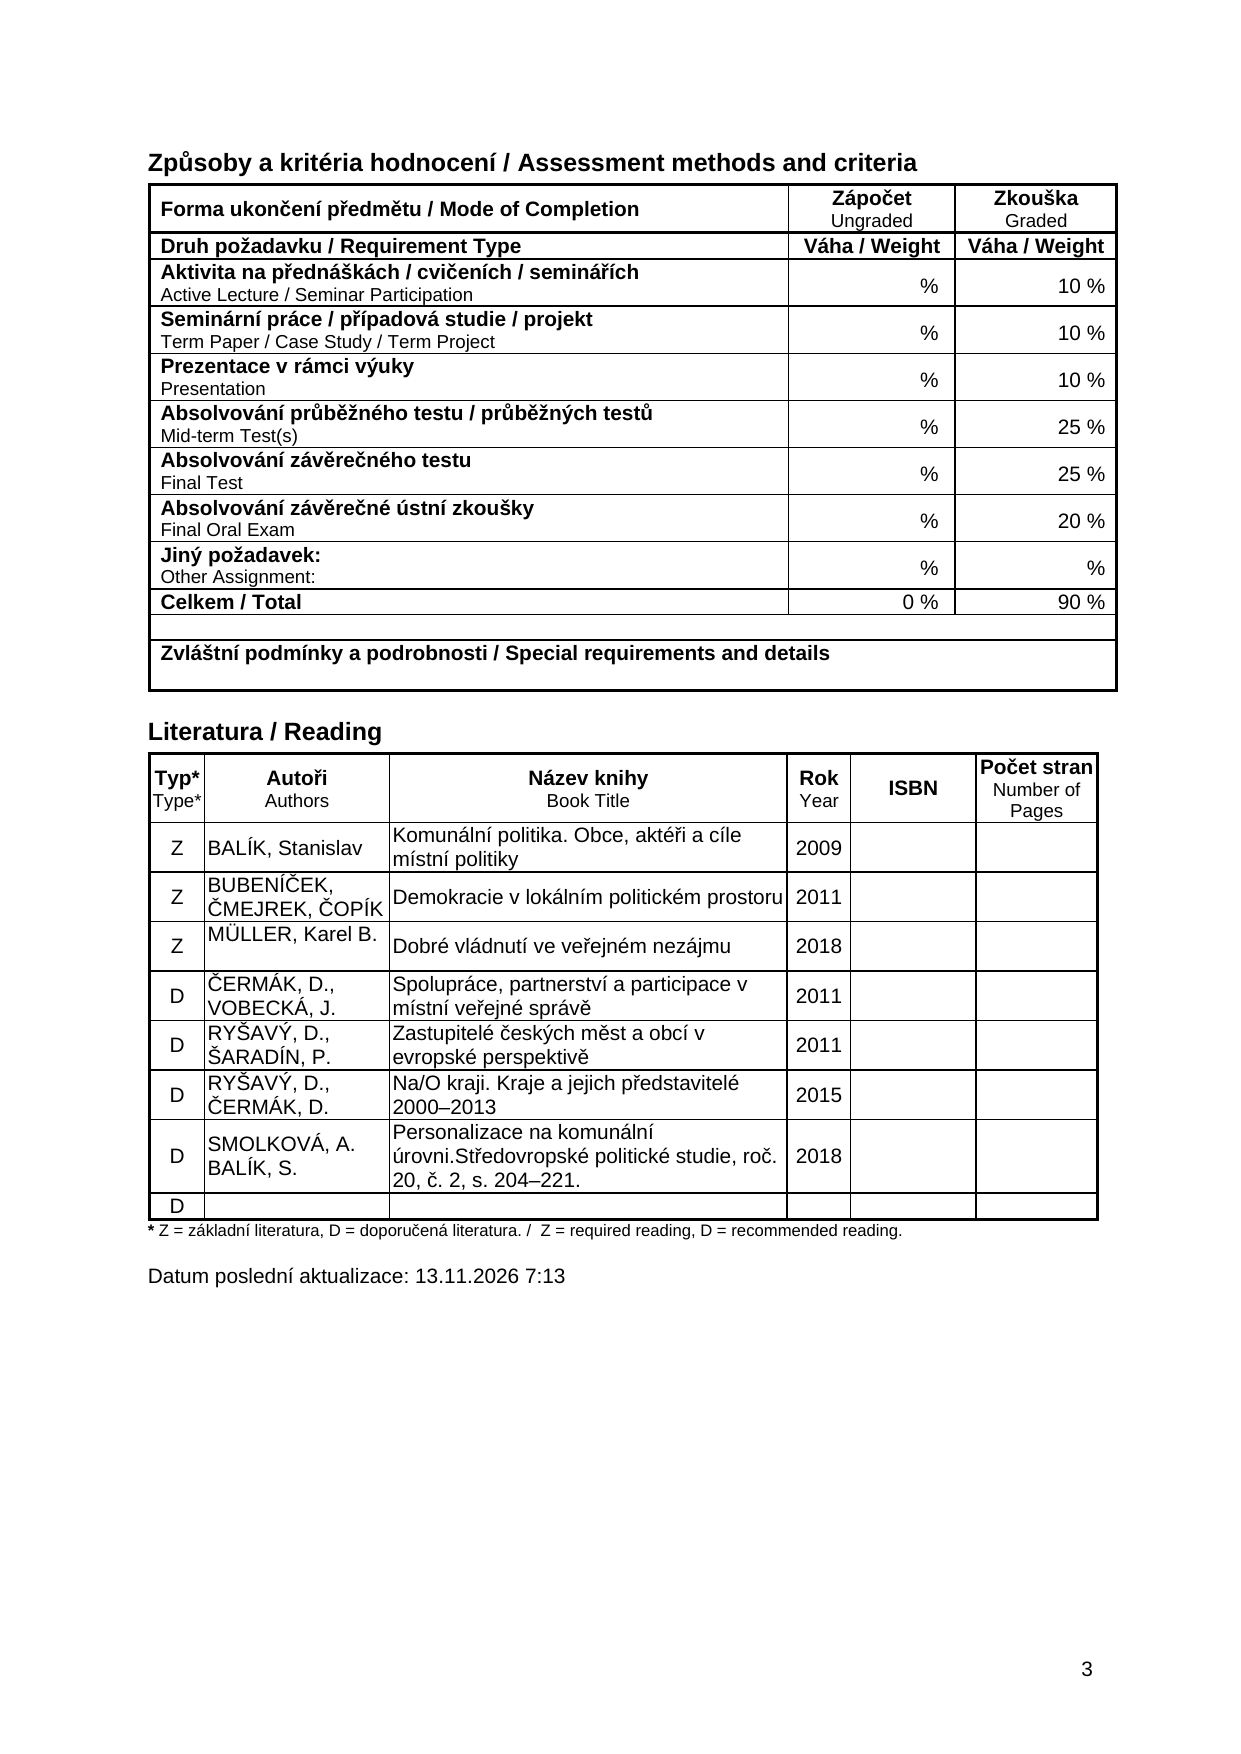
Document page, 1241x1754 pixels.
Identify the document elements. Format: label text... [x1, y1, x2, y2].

table_cell [205, 1194, 389, 1218]
table_cell [788, 1194, 850, 1218]
table_cell [390, 1194, 786, 1218]
table_cell D [151, 1120, 204, 1192]
table_cell 2011 [788, 972, 850, 1020]
table_cell [151, 615, 1115, 639]
table_cell [977, 1071, 1096, 1119]
table_header ISBN [851, 755, 975, 822]
table_cell Celkem / Total [151, 590, 788, 613]
table_cell 10 % [956, 354, 1115, 399]
table_header Rok Year [788, 755, 850, 822]
table_cell % [956, 542, 1115, 588]
table_cell D [151, 1021, 204, 1069]
table_cell Váha / Weight [956, 234, 1115, 258]
table_cell Personalizace na komunální úrovni.Středovropské politické studie, roč. 20, č. 2, s. 204–221. [390, 1120, 786, 1192]
table_cell % [789, 448, 954, 494]
table_cell Zastupitelé českých měst a obcí v evropské perspektivě [390, 1021, 786, 1069]
table_cell 20 % [956, 495, 1115, 541]
table_cell [977, 873, 1096, 921]
table_cell RYŠAVÝ, D., ŠARADÍN, P. [205, 1021, 389, 1069]
table_cell Z [151, 873, 204, 921]
table_cell [851, 1120, 975, 1192]
table_cell Absolvování závěrečného testu Final Test [151, 448, 788, 494]
table_cell [977, 1021, 1096, 1069]
table_cell Jiný požadavek: (stručný popis) Other Assignment: [151, 542, 788, 588]
table_header Název knihy Book Title [390, 755, 786, 822]
table_cell 2009 [788, 823, 850, 871]
table_cell [977, 1194, 1096, 1218]
table_cell RYŠAVÝ, D., ČERMÁK, D. [205, 1071, 389, 1119]
table_cell 2015 [788, 1071, 850, 1119]
table_cell % [789, 401, 954, 447]
table_cell BUBENÍČEK, ČMEJREK, ČOPÍK [205, 873, 389, 921]
table_cell [851, 922, 975, 970]
table_cell Váha / Weight [789, 234, 954, 258]
table_cell ČERMÁK, D., VOBECKÁ, J. [205, 972, 389, 1020]
table_cell [977, 972, 1096, 1020]
table_cell BALÍK, Stanislav [205, 823, 389, 871]
table_cell Z [151, 823, 204, 871]
table_cell [851, 1071, 975, 1119]
table_header Forma ukončení předmětu / Mode of Completion [151, 186, 788, 231]
table_cell % [789, 354, 954, 399]
table_header Zkouška Graded [956, 186, 1115, 231]
table_header Zápočet Ungraded [789, 186, 954, 231]
table_cell D [151, 1194, 204, 1218]
table_cell Zvláštní podmínky a podrobnosti / Special requirements and details [151, 641, 1115, 688]
table_cell Z [151, 922, 204, 970]
table_cell 25 % [956, 401, 1115, 447]
table_cell [977, 1120, 1096, 1192]
table_cell 0 % [789, 590, 954, 613]
table_cell D [151, 972, 204, 1020]
table_cell 2018 [788, 922, 850, 970]
text * Z = základní literatura, D = doporučená literatura. / Z = required reading, D = recommended reading. [148, 1221, 1093, 1240]
table_cell Druh požadavku / Requirement Type [151, 234, 788, 258]
table_cell % [789, 495, 954, 541]
text Způsoby a kritéria hodnocení / Assessment methods and criteria [148, 148, 1093, 176]
table_cell [851, 823, 975, 871]
table_cell [851, 972, 975, 1020]
table_cell 2011 [788, 1021, 850, 1069]
table_cell Seminární práce / případová studie / projekt Term Paper / Case Study / Term Project [151, 307, 788, 352]
table_cell [977, 922, 1096, 970]
table_cell 2018 [788, 1120, 850, 1192]
table_cell [977, 823, 1096, 871]
table_cell SMOLKOVÁ, A. BALÍK, S. [205, 1120, 389, 1192]
table_cell [851, 1194, 975, 1218]
table_cell 10 % [956, 260, 1115, 305]
table_cell 10 % [956, 307, 1115, 352]
table_cell 90 % [956, 590, 1115, 613]
table_cell 25 % [956, 448, 1115, 494]
table_header Autoři Authors [205, 755, 389, 822]
table_cell Prezentace v rámci výuky Presentation [151, 354, 788, 399]
table_cell D [151, 1071, 204, 1119]
table_cell % [789, 542, 954, 588]
table_header Typ* Type* [151, 755, 204, 822]
table_cell 2011 [788, 873, 850, 921]
table_cell Demokracie v lokálním politickém prostoru [390, 873, 786, 921]
table_cell [851, 1021, 975, 1069]
table_header Počet stran Number of Pages [977, 755, 1096, 822]
table_cell Absolvování průběžného testu / průběžných testů Mid-term Test(s) [151, 401, 788, 447]
table_cell MÜLLER, Karel B. [205, 922, 389, 970]
text Datum poslední aktualizace: 16.9.2021 13:33 [148, 1264, 1093, 1288]
text Literatura / Reading [148, 717, 1093, 745]
table_cell Absolvování závěrečné ústní zkoušky Final Oral Exam [151, 495, 788, 541]
table_cell Spolupráce, partnerství a participace v místní veřejné správě [390, 972, 786, 1020]
table_cell Dobré vládnutí ve veřejném nezájmu [390, 922, 786, 970]
table_cell % [789, 260, 954, 305]
table_cell Komunální politika. Obce, aktéři a cíle místní politiky [390, 823, 786, 871]
table_cell Na/O kraji. Kraje a jejich představitelé 2000–2013 [390, 1071, 786, 1119]
table_cell Aktivita na přednáškách / cvičeních / seminářích Active Lecture / Seminar Participation [151, 260, 788, 305]
table_cell % [789, 307, 954, 352]
table_cell [851, 873, 975, 921]
